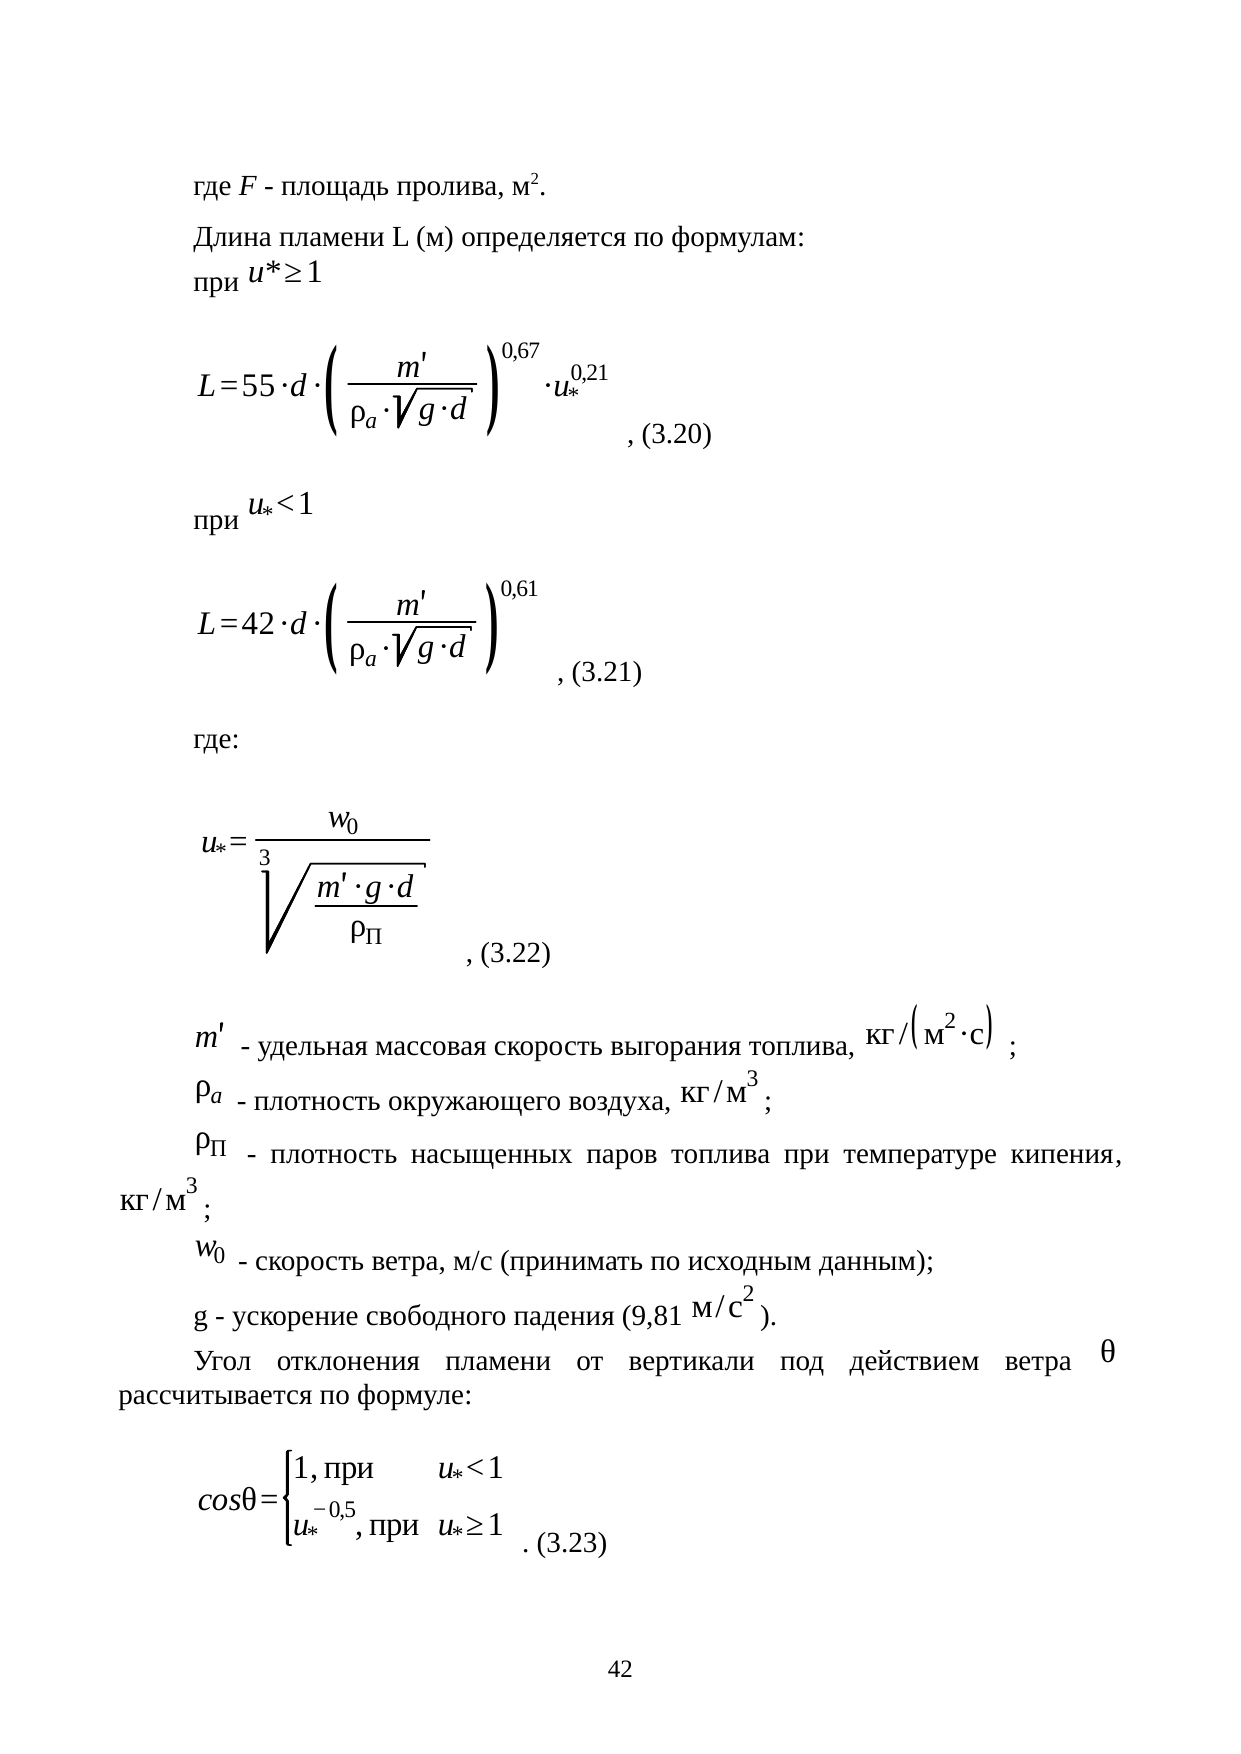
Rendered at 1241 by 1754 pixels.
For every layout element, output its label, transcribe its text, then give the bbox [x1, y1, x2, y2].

text , (3.21) [118, 569, 1122, 688]
text Угол отклонения пламени от вертикали под действием ветра рассчитывается по формуле: [118, 1332, 1122, 1411]
text Длина пламени L (м) определяется по формулам: [118, 219, 1122, 252]
text при [118, 483, 1122, 536]
text . (3.23) [118, 1444, 1122, 1559]
text - плотность насыщенных паров топлива при температуре кипения, ; [118, 1117, 1122, 1224]
text где: [118, 721, 1122, 755]
text , (3.20) [118, 331, 1122, 449]
text - скорость ветра, м/с (принимать по исходным данным); [118, 1224, 1122, 1277]
text g - ускорение свободного падения (9,81 ). [118, 1277, 1122, 1332]
text где F - площадь пролива, м2. [118, 168, 1122, 202]
text при [118, 252, 1122, 297]
text - удельная массовая скорость выгорания топлива, ; [118, 1002, 1122, 1062]
text , (3.22) [118, 788, 1122, 968]
text - плотность окружающего воздуха, ; [118, 1062, 1122, 1117]
